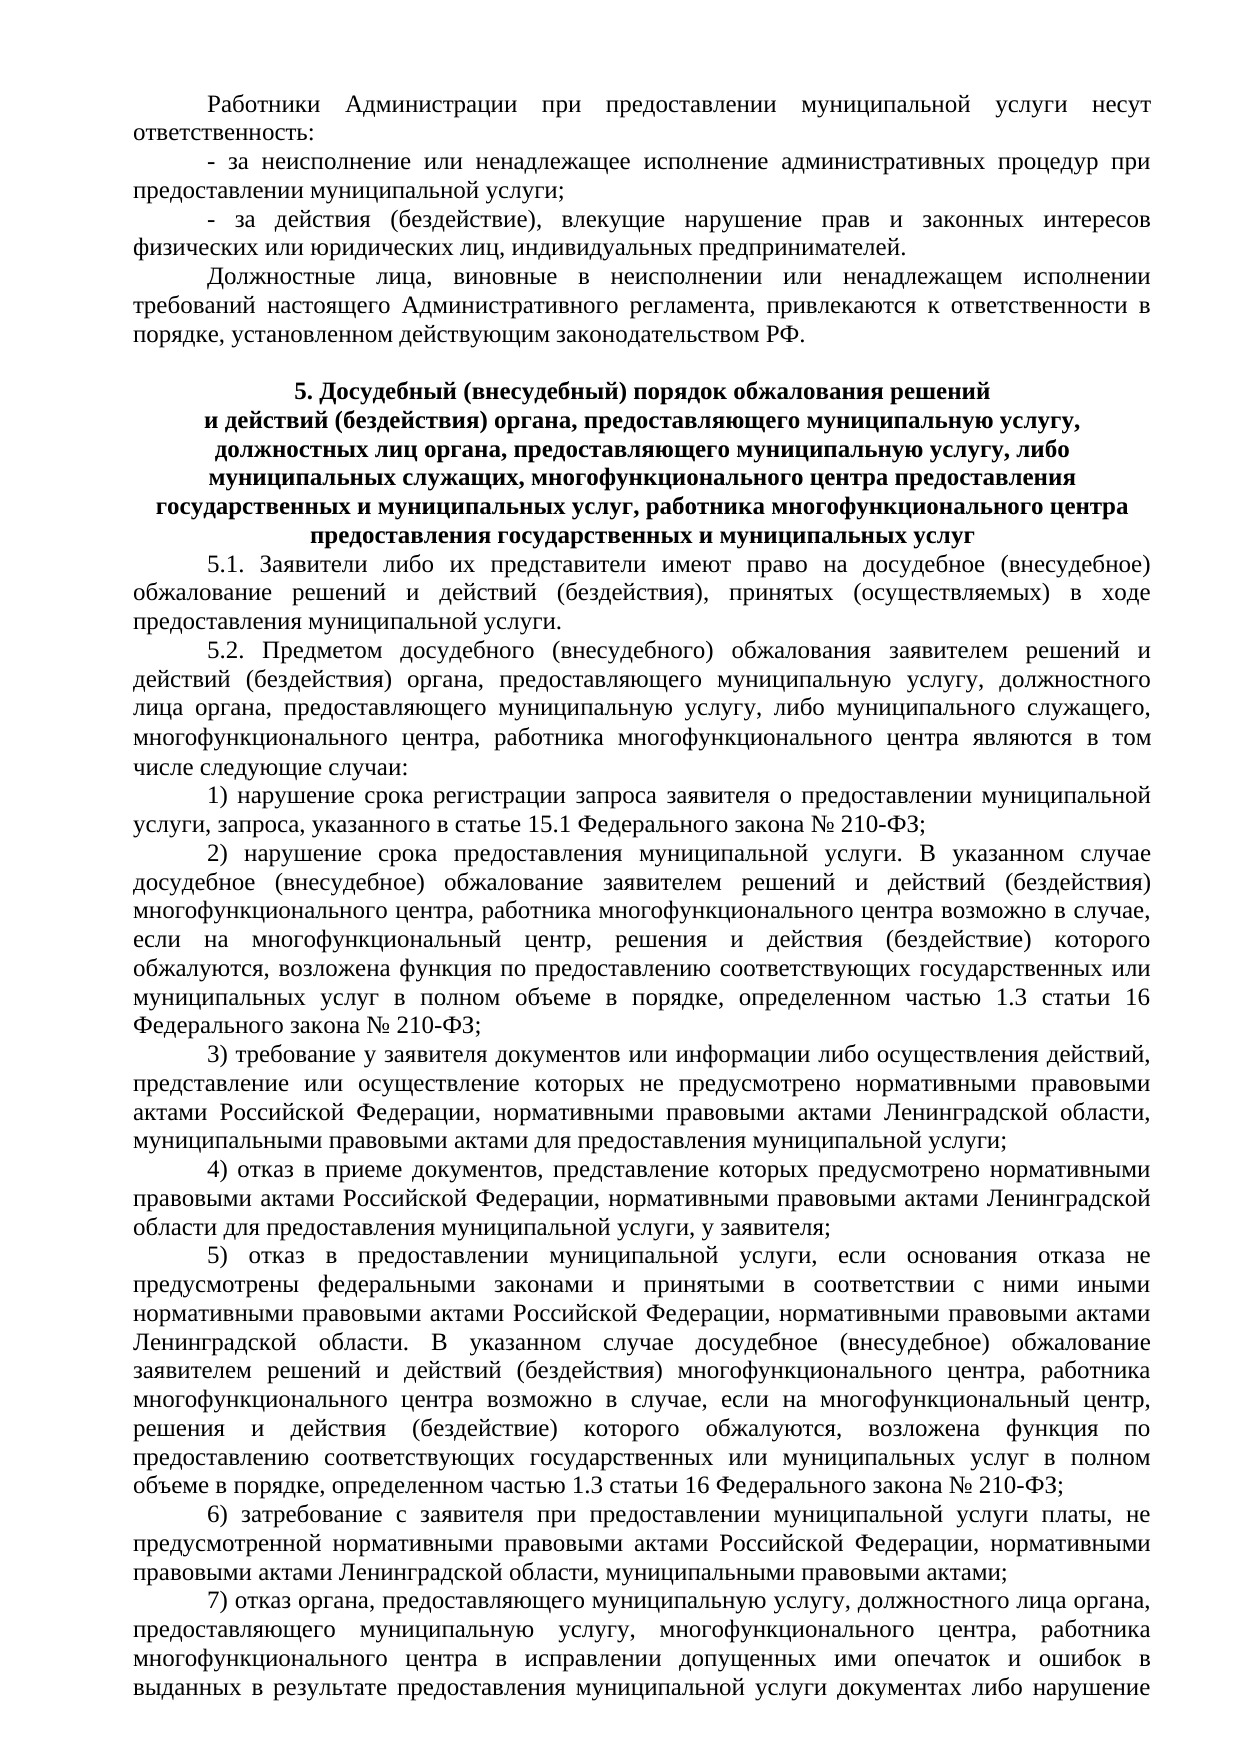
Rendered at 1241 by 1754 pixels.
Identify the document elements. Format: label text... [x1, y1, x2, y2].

text Должностные лица, виновные в неисполнении или ненадлежащем исполнении требований настоящего Административного регламента, привлекаются к ответственности в порядке, установленном действующим законодательством РФ. [133, 261, 1152, 347]
text 4) отказ в приеме документов, представление которых предусмотрено нормативными правовыми актами Российской Федерации, нормативными правовыми актами Ленинградской области для предоставления муниципальной услуги, у заявителя; [133, 1154, 1152, 1240]
text 5.1. Заявители либо их представители имеют право на досудебное (внесудебное) обжалование решений и действий (бездействия), принятых (осуществляемых) в ходе предоставления муниципальной услуги. [133, 549, 1152, 635]
text - за действия (бездействие), влекущие нарушение прав и законных интересов физических или юридических лиц, индивидуальных предпринимателей. [133, 204, 1152, 261]
text 5.2. Предметом досудебного (внесудебного) обжалования заявителем решений и действий (бездействия) органа, предоставляющего муниципальную услугу, должностного лица органа, предоставляющего муниципальную услугу, либо муниципального служащего, многофункционального центра, работника многофункционального центра являются в том числе следующие случаи: [133, 635, 1152, 780]
text 6) затребование с заявителя при предоставлении муниципальной услуги платы, не предусмотренной нормативными правовыми актами Российской Федерации, нормативными правовыми актами Ленинградской области, муниципальными правовыми актами; [133, 1499, 1152, 1585]
text 5. Досудебный (внесудебный) порядок обжалования решений [133, 376, 1152, 405]
text Работники Администрации при предоставлении муниципальной услуги несут ответственность: [133, 89, 1152, 146]
text 3) требование у заявителя документов или информации либо осуществления действий, представление или осуществление которых не предусмотрено нормативными правовыми актами Российской Федерации, нормативными правовыми актами Ленинградской области, муниципальными правовыми актами для предоставления муниципальной услуги; [133, 1039, 1152, 1154]
text и действий (бездействия) органа, предоставляющего муниципальную услугу, должностных лиц органа, предоставляющего муниципальную услугу, либо муниципальных служащих, многофункционального центра предоставления государственных и муниципальных услуг, работника многофункционального центра предоставления государственных и муниципальных услуг [133, 405, 1152, 549]
text 5) отказ в предоставлении муниципальной услуги, если основания отказа не предусмотрены федеральными законами и принятыми в соответствии с ними иными нормативными правовыми актами Российской Федерации, нормативными правовыми актами Ленинградской области. В указанном случае досудебное (внесудебное) обжалование заявителем решений и действий (бездействия) многофункционального центра, работника многофункционального центра возможно в случае, если на многофункциональный центр, решения и действия (бездействие) которого обжалуются, возложена функция по предоставлению соответствующих государственных или муниципальных услуг в полном объеме в порядке, определенном частью 1.3 статьи 16 Федерального закона № 210-ФЗ; [133, 1240, 1152, 1499]
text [133, 1585, 1152, 1700]
text 2) нарушение срока предоставления муниципальной услуги. В указанном случае досудебное (внесудебное) обжалование заявителем решений и действий (бездействия) многофункционального центра, работника многофункционального центра возможно в случае, если на многофункциональный центр, решения и действия (бездействие) которого обжалуются, возложена функция по предоставлению соответствующих государственных или муниципальных услуг в полном объеме в порядке, определенном частью 1.3 статьи 16 Федерального закона № 210-ФЗ; [133, 838, 1152, 1039]
text - за неисполнение или ненадлежащее исполнение административных процедур при предоставлении муниципальной услуги; [133, 146, 1152, 204]
text 1) нарушение срока регистрации запроса заявителя о предоставлении муниципальной услуги, запроса, указанного в статье 15.1 Федерального закона № 210-ФЗ; [133, 780, 1152, 838]
